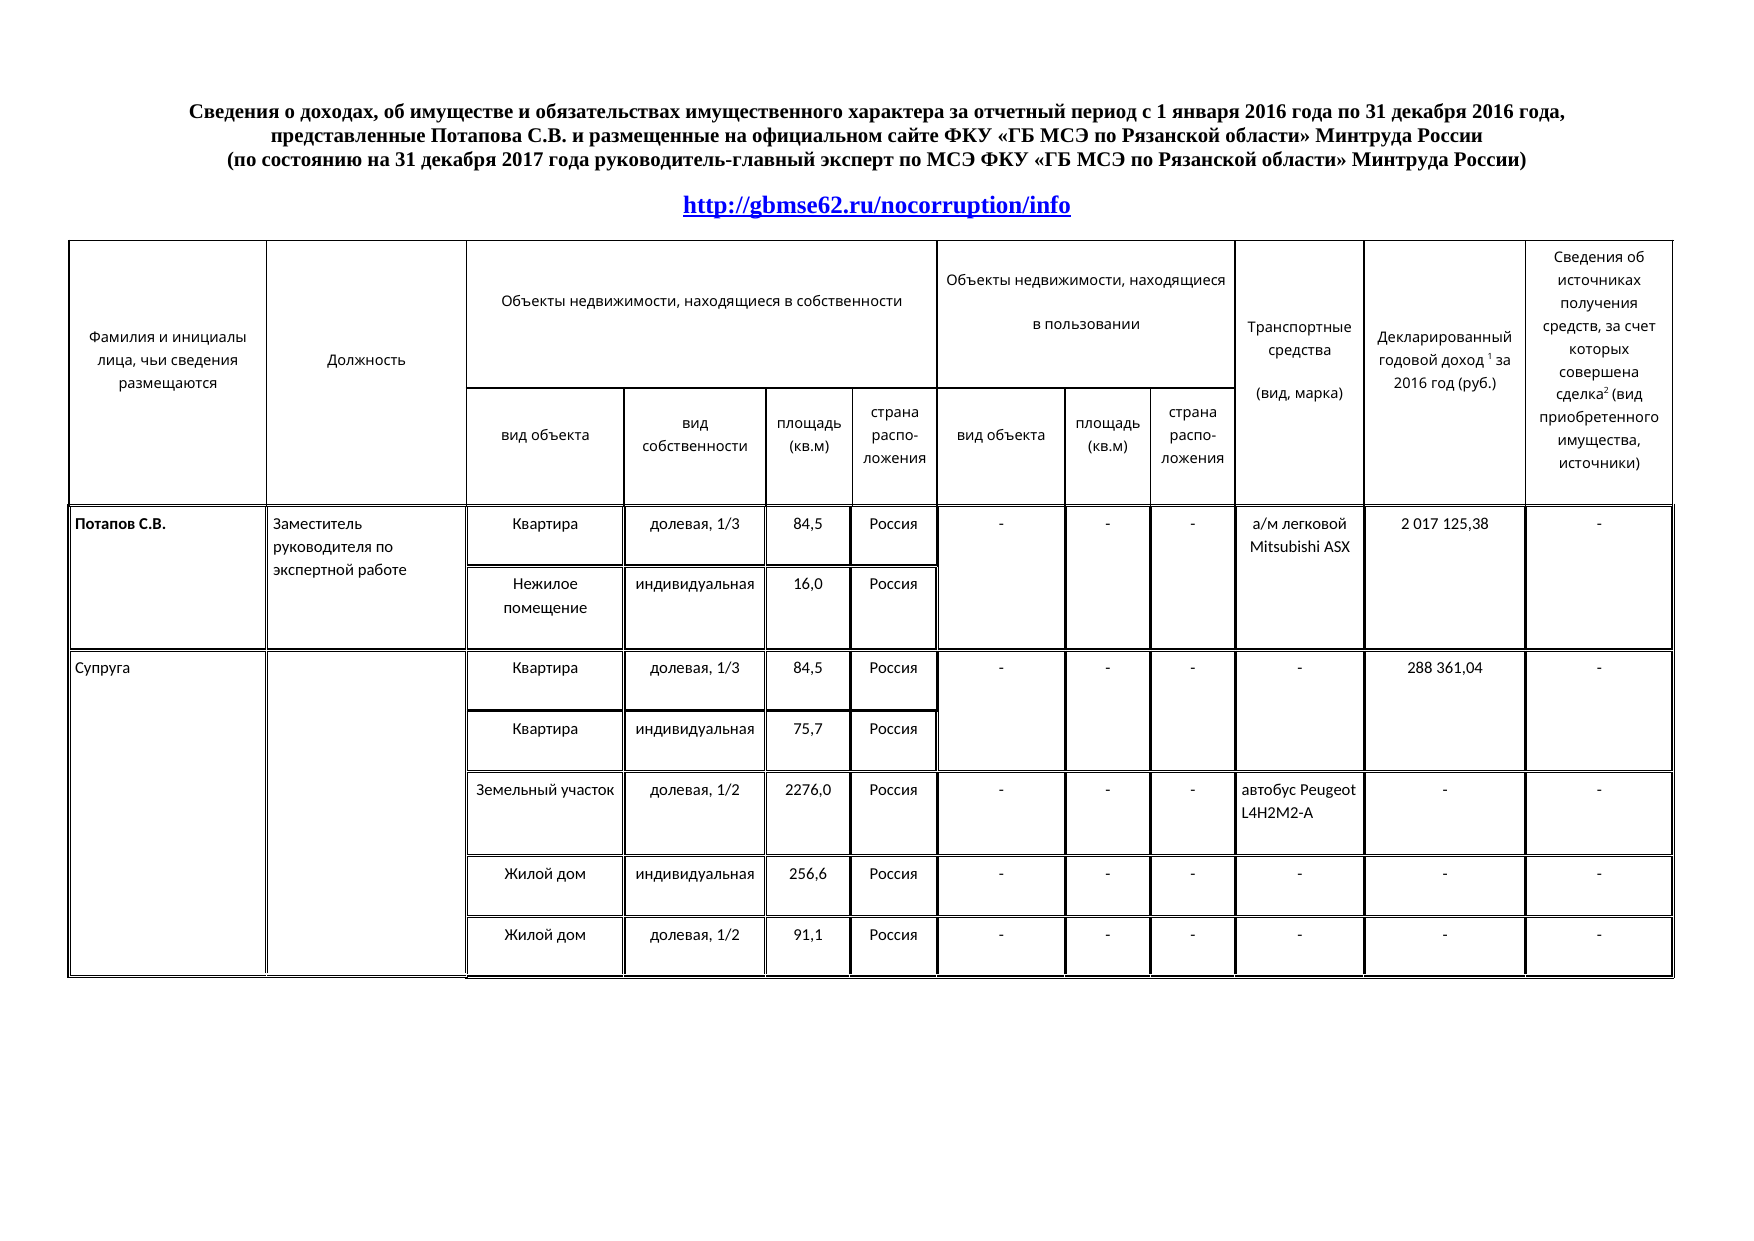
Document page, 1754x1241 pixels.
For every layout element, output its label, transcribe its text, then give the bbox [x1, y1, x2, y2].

text представленные Потапова С.В. и размещенные на официальном сайте ФКУ «ГБ МСЭ по Рязанской области» Минтруда России [75, 123, 1679, 147]
table_cell - [1152, 857, 1234, 914]
table_cell Потапов С.В. [71, 507, 265, 648]
table_cell Земельный участок [468, 773, 622, 854]
table_cell Квартира [468, 652, 622, 709]
table_cell - [937, 918, 1065, 975]
table_header Объекты недвижимости, находящиеся в собственности [467, 241, 936, 387]
table_header Объекты недвижимости, находящиеся в пользовании [938, 241, 1234, 387]
table_cell 2 017 125,38 [1366, 507, 1524, 648]
table_header Сведения об источниках получения средств, за счет которых совершена сделка2 (вид приобретенного имущества, источники) [1526, 241, 1672, 503]
table_cell Жилой дом [466, 915, 624, 975]
table_cell Россия [852, 857, 936, 914]
table_cell - [1527, 857, 1671, 914]
text (по состоянию на 31 декабря 2017 года руководитель-главный эксперт по МСЭ ФКУ «ГБ МСЭ по Рязанской области» Минтруда России) [75, 147, 1679, 171]
table_cell Россия [852, 712, 935, 770]
table_cell Заместитель руководителя по экспертной работе [268, 507, 465, 648]
table_cell - [939, 773, 1064, 854]
table_cell 91,1 [766, 918, 850, 975]
table_cell Россия [852, 568, 935, 648]
table_cell 16,0 [767, 568, 849, 648]
table_cell индивидуальная [626, 857, 764, 914]
table_cell - [1065, 918, 1150, 975]
table_cell - [1067, 507, 1149, 648]
table_cell площадь (кв.м) [1066, 389, 1150, 503]
table_cell Россия [852, 507, 936, 564]
table_cell Россия [850, 918, 937, 975]
table_cell Квартира [468, 507, 622, 564]
table_cell - [1067, 652, 1149, 770]
table_cell 75,7 [767, 712, 849, 770]
table_cell - [939, 507, 1064, 648]
table_header Декларированный годовой доход 1 за 2016 год (руб.) [1365, 241, 1525, 503]
table_cell Жилой дом [468, 857, 622, 914]
table_cell - [1152, 773, 1234, 854]
table_header Должность [267, 241, 466, 503]
table_cell 288 361,04 [1366, 652, 1524, 770]
table_cell - [1527, 652, 1671, 770]
table_cell долевая, 1/2 [624, 918, 766, 975]
table_cell Нежилое помещение [468, 568, 622, 648]
table_cell - [1525, 918, 1671, 975]
table_cell вид собственности [625, 389, 765, 503]
table_cell автобус Peugeot L4H2M2-A [1237, 773, 1363, 854]
table_cell Супруга [71, 652, 267, 975]
text Сведения о доходах, об имуществе и обязательствах имущественного характера за отчетный период с 1 января 2016 года по 31 декабря 2016 года, [75, 99, 1679, 123]
table_cell страна распо-ложения [853, 389, 936, 503]
table_cell - [1235, 918, 1364, 975]
table_cell долевая, 1/3 [626, 507, 764, 564]
table_cell - [939, 857, 1064, 914]
table_cell страна распо-ложения [1151, 389, 1234, 503]
table_cell а/м легковой Mitsubishi ASX [1237, 507, 1363, 648]
table_header Фамилия и инициалы лица, чьи сведения размещаются [70, 241, 266, 503]
table_cell Россия [852, 773, 936, 854]
table_cell - [1366, 857, 1524, 914]
table_cell - [1152, 652, 1234, 770]
table_cell [267, 652, 466, 975]
table_cell Россия [852, 652, 936, 709]
table_cell - [1067, 857, 1149, 914]
table_cell индивидуальная [626, 568, 764, 648]
table_cell - [1067, 773, 1149, 854]
table_cell Квартира [468, 712, 622, 770]
text http://gbmse62.ru/nocorruption/info [75, 190, 1679, 219]
table_cell площадь (кв.м) [767, 389, 852, 503]
table_cell - [1152, 507, 1234, 648]
table_cell - [1364, 918, 1525, 975]
table_cell 84,5 [767, 507, 849, 564]
table_cell 84,5 [767, 652, 849, 709]
table_cell - [1527, 773, 1671, 854]
table_cell долевая, 1/3 [626, 652, 764, 709]
table_cell вид объекта [467, 389, 623, 503]
table_cell - [939, 652, 1064, 770]
table_cell 256,6 [767, 857, 849, 914]
table_cell 2276,0 [767, 773, 849, 854]
table_cell - [1150, 918, 1235, 975]
table_cell - [1237, 652, 1363, 770]
table_cell - [1527, 507, 1671, 648]
table_cell - [1237, 857, 1363, 914]
table_cell - [1366, 773, 1524, 854]
table_cell долевая, 1/2 [626, 773, 764, 854]
table_header Транспортные средства (вид, марка) [1236, 241, 1363, 503]
table_cell вид объекта [938, 389, 1064, 503]
table_cell индивидуальная [626, 712, 764, 770]
